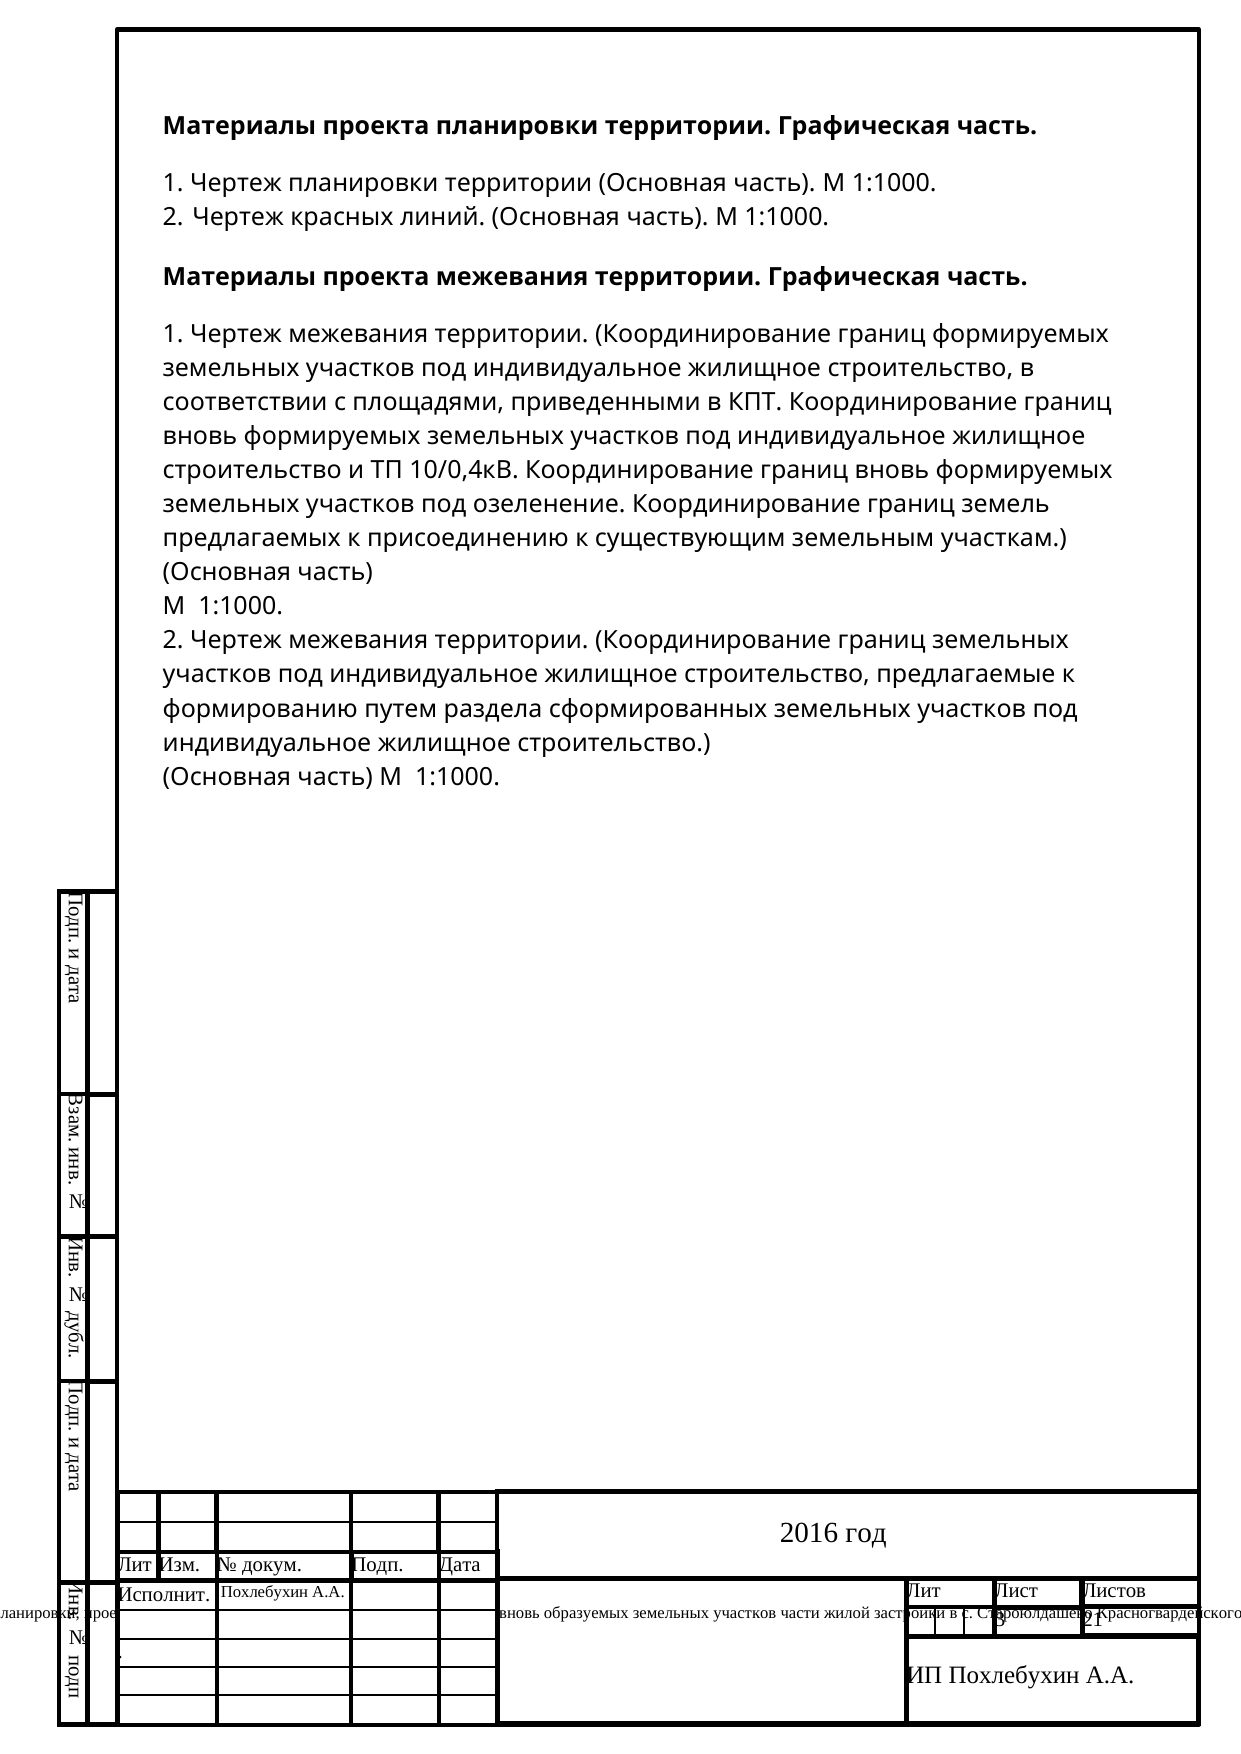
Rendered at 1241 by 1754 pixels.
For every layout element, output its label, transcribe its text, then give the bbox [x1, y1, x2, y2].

text Материалы проекта планировки территории. Графическая часть. [162, 108, 1181, 142]
text (Основная часть) М 1:1000. [162, 758, 1181, 792]
text 2. Чертеж межевания территории. (Координирование границ земельных участков под индивидуальное жилищное строительство, предлагаемые к формированию путем раздела сформированных земельных участков под индивидуальное жилищное строительство.) [162, 622, 1181, 758]
text Материалы проекта межевания территории. Графическая часть. [162, 259, 1181, 293]
text 1. Чертеж планировки территории (Основная часть). М 1:1000. [162, 165, 1181, 199]
text 1. Чертеж межевания территории. (Координирование границ формируемых земельных участков под индивидуальное жилищное строительство, в соответствии с площадями, приведенными в КПТ. Координирование границ вновь формируемых земельных участков под индивидуальное жилищное строительство и ТП 10/0,4кВ. Координирование границ вновь формируемых земельных участков под озеленение. Координирование границ земель предлагаемых к присоединению к существующим земельным участкам.) (Основная часть) [162, 316, 1181, 588]
list Чертеж красных линий. (Основная часть). М 1:1000. [162, 199, 1181, 233]
text М 1:1000. [162, 588, 1181, 622]
